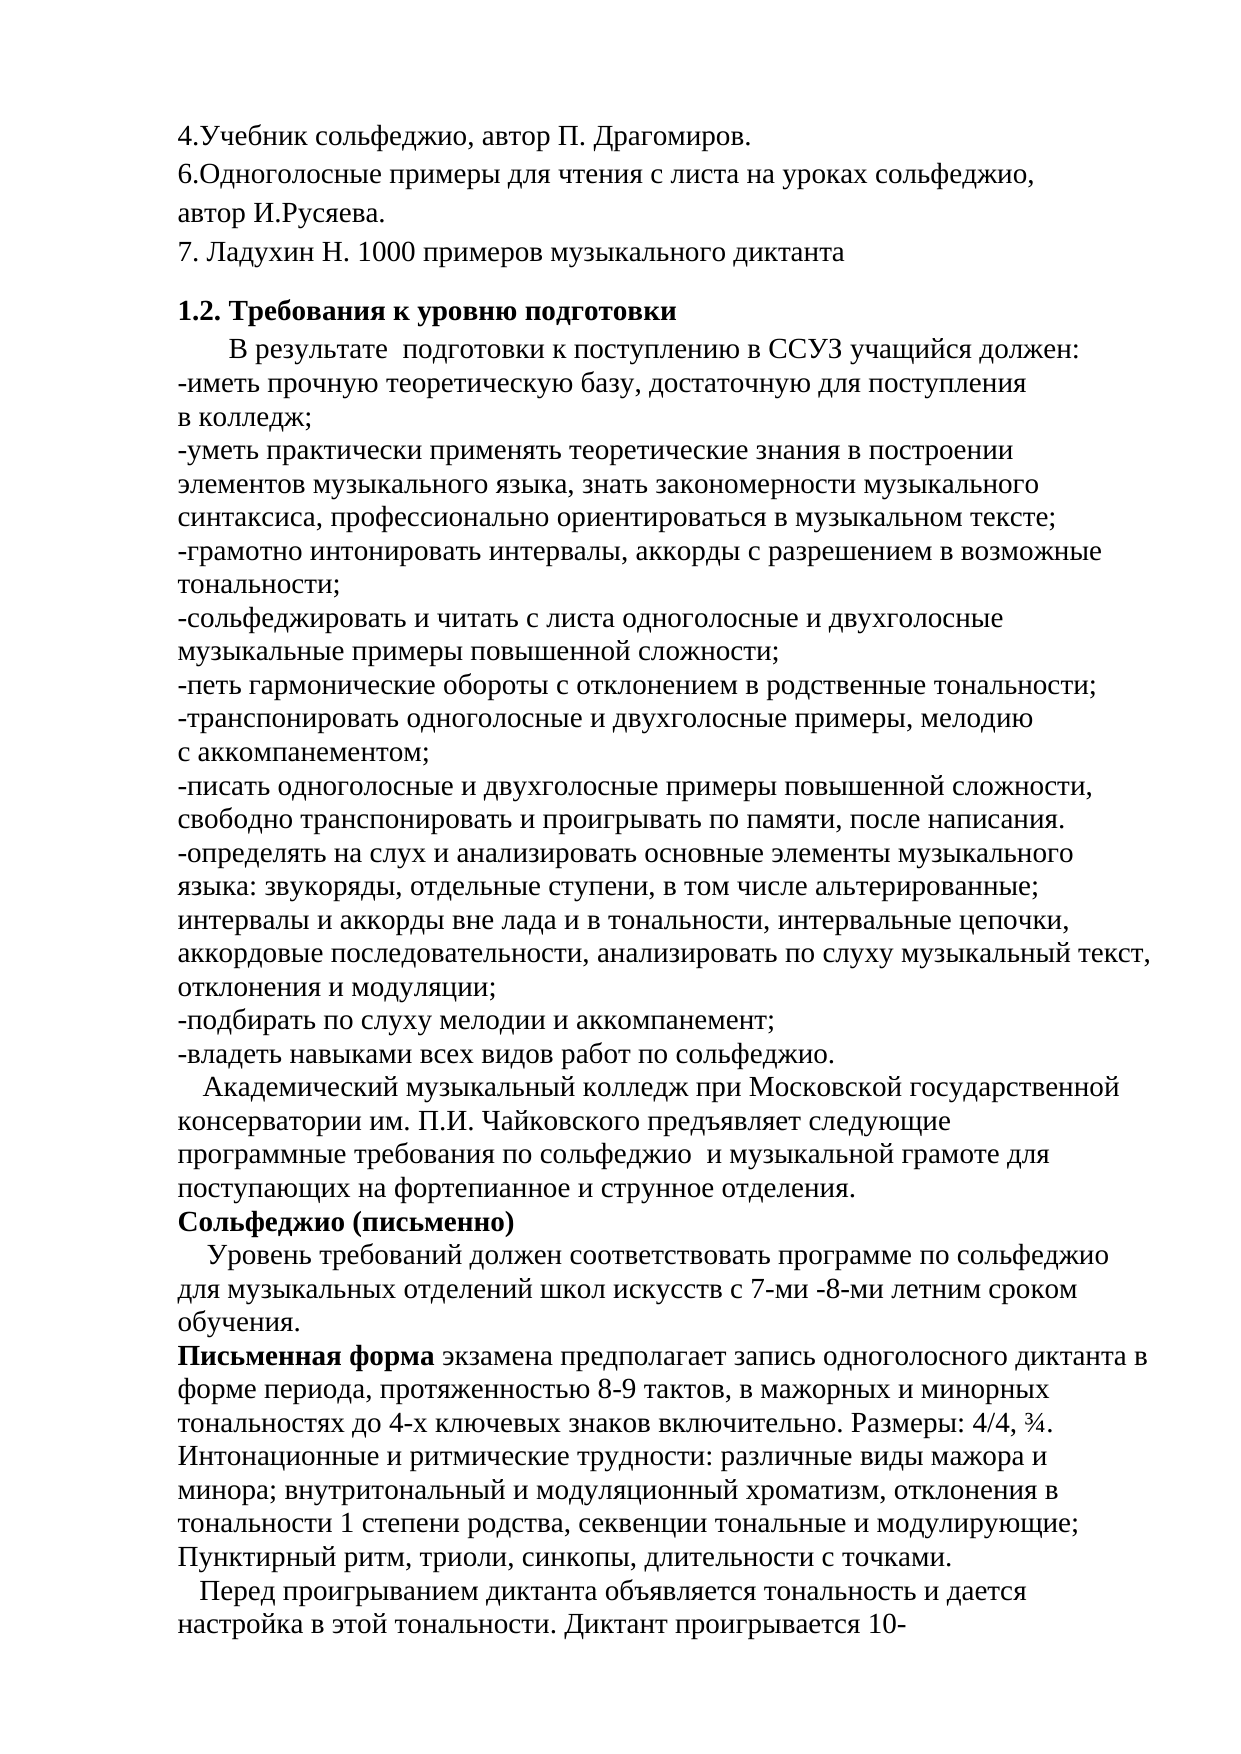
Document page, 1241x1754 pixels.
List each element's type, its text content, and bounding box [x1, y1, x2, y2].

text Перед проигрыванием диктанта объявляется тональность и дается настройка в этой тональности. Диктант проигрывается 10- [177, 1573, 1152, 1640]
text Академический музыкальный колледж при Московской государственной консерватории им. П.И. Чайковского предъявляет следующие [177, 1069, 1152, 1137]
text 1.2. Требования к уровню подготовки [177, 293, 1152, 327]
text 4.Учебник сольфеджио, автор П. Драгомиров. [177, 118, 1152, 152]
text Пунктирный ритм, триоли, синкопы, длительности с точками. [177, 1539, 1152, 1573]
text автор И.Русяева. [177, 195, 1152, 229]
text -подбирать по слуху мелодии и аккомпанемент; [177, 1002, 1152, 1036]
text -иметь прочную теоретическую базу, достаточную для поступления [177, 365, 1152, 399]
text свободно транспонировать и проигрывать по памяти, после написания. [177, 801, 1152, 835]
text -транспонировать одноголосные и двухголосные примеры, мелодию [177, 701, 1152, 734]
text -владеть навыками всех видов работ по сольфеджио. [177, 1036, 1152, 1069]
text аккордовые последовательности, анализировать по слуху музыкальный текст, [177, 935, 1152, 969]
text Интонационные и ритмические трудности: различные виды мажора и минора; внутритональный и модуляционный хроматизм, отклонения в тональности 1 степени родства, секвенции тональные и модулирующие; [177, 1438, 1152, 1539]
text -грамотно интонировать интервалы, аккорды с разрешением в возможные [177, 533, 1152, 566]
text языка: звукоряды, отдельные ступени, в том числе альтерированные; [177, 868, 1152, 902]
text с аккомпанементом; [177, 734, 1152, 768]
text -сольфеджировать и читать с листа одноголосные и двухголосные [177, 600, 1152, 633]
text В результате подготовки к поступлению в ССУЗ учащийся должен: [177, 332, 1152, 365]
text -уметь практически применять теоретические знания в построении [177, 432, 1152, 466]
text Уровень требований должен соответствовать программе по сольфеджио для музыкальных отделений школ искусств с 7-ми -8-ми летним сроком обучения. [177, 1237, 1152, 1338]
text элементов музыкального языка, знать закономерности музыкального [177, 466, 1152, 499]
text тональности; [177, 566, 1152, 600]
text 6.Одноголосные примеры для чтения с листа на уроках сольфеджио, [177, 157, 1152, 190]
text Сольфеджио (письменно) [177, 1204, 1152, 1237]
text 7. Ладухин Н. 1000 примеров музыкального диктанта [177, 234, 1152, 267]
text отклонения и модуляции; [177, 969, 1152, 1002]
text программные требования по сольфеджио и музыкальной грамоте для поступающих на фортепианное и струнное отделения. [177, 1137, 1152, 1204]
text Письменная форма экзамена предполагает запись одноголосного диктанта в форме периода, протяженностью 8-9 тактов, в мажорных и минорных тональностях до 4-х ключевых знаков включительно. Размеры: 4/4, ¾. [177, 1338, 1152, 1438]
text интервалы и аккорды вне лада и в тональности, интервальные цепочки, [177, 902, 1152, 935]
text синтаксиса, профессионально ориентироваться в музыкальном тексте; [177, 499, 1152, 533]
text в колледж; [177, 399, 1152, 432]
text -писать одноголосные и двухголосные примеры повышенной сложности, [177, 768, 1152, 801]
text -петь гармонические обороты с отклонением в родственные тональности; [177, 667, 1152, 701]
text музыкальные примеры повышенной сложности; [177, 633, 1152, 667]
text -определять на слух и анализировать основные элементы музыкального [177, 835, 1152, 868]
